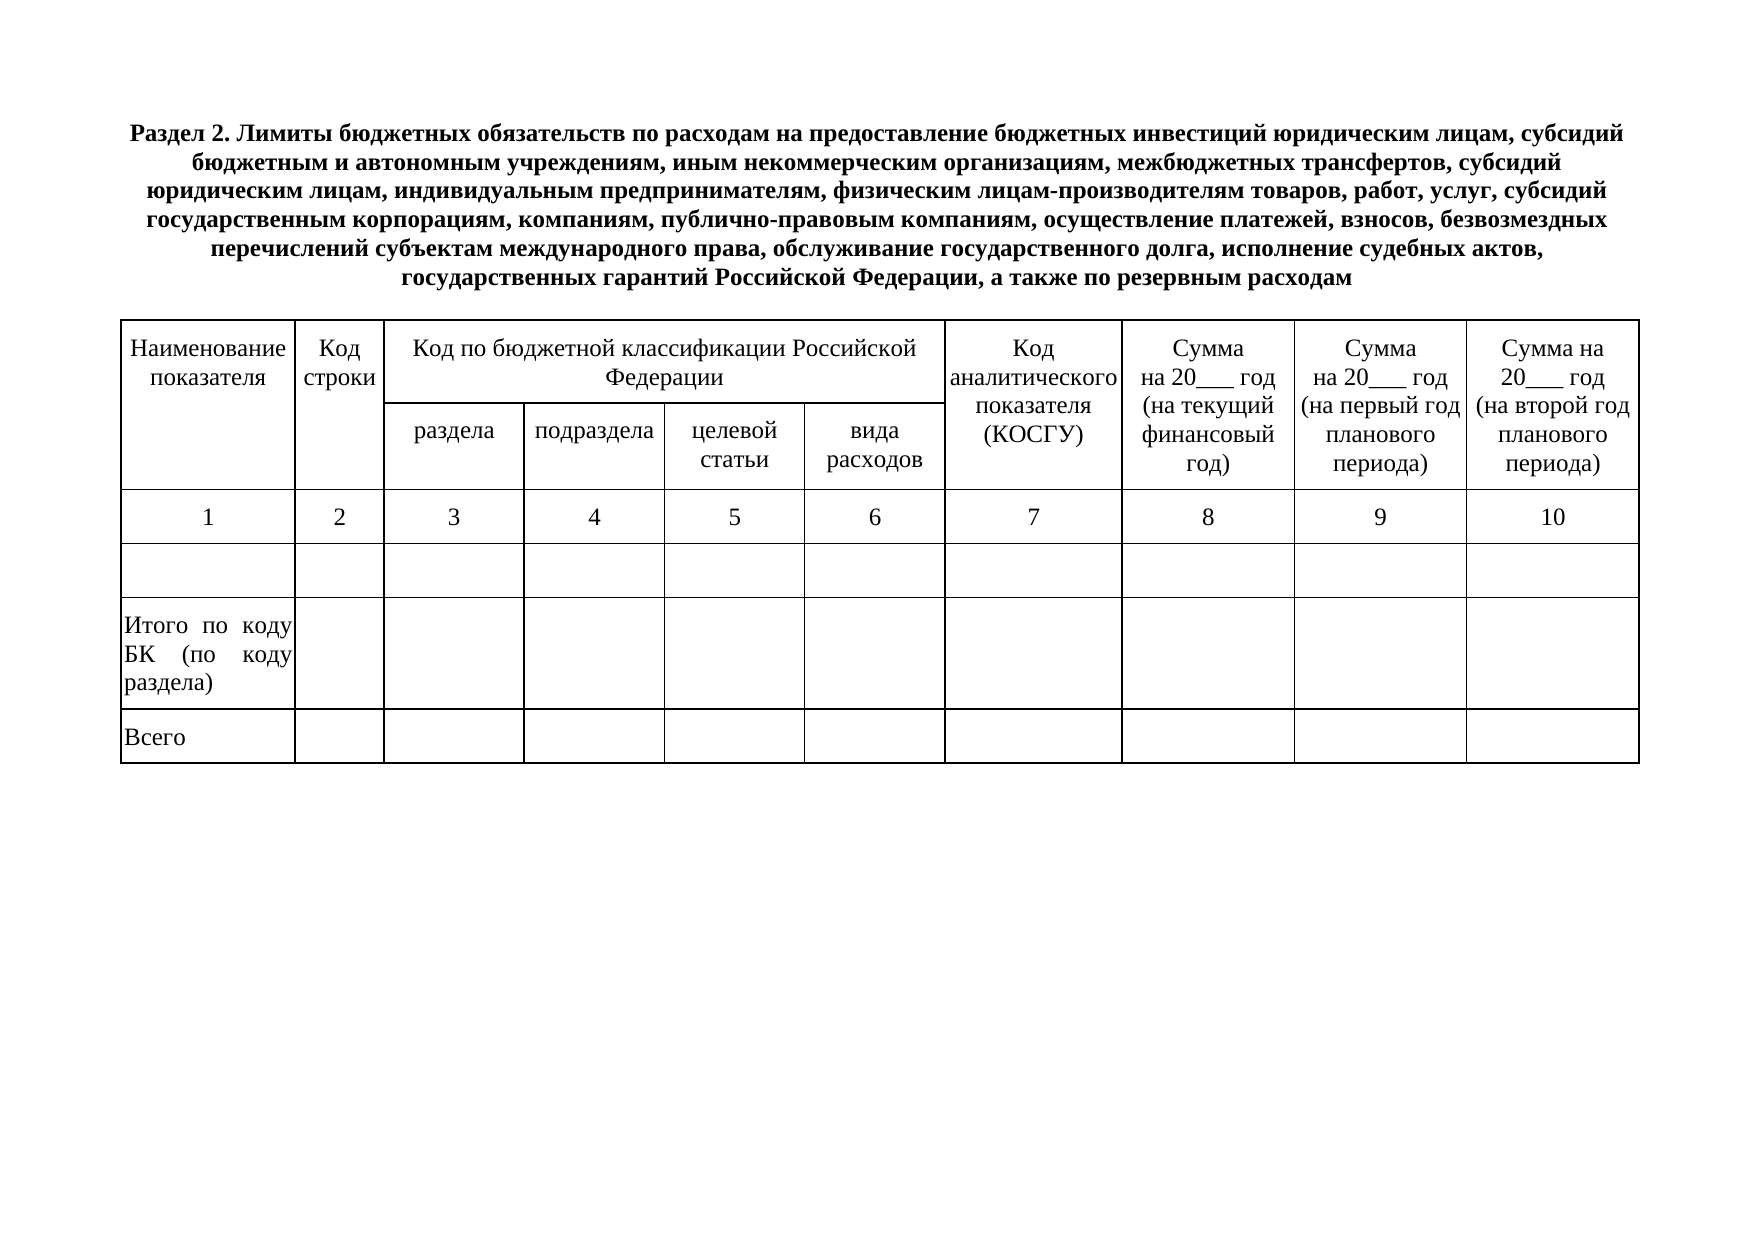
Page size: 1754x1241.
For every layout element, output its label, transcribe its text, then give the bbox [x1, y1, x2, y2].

table_cell [665, 544, 804, 597]
table_cell [296, 544, 383, 597]
table_cell 7 [946, 490, 1121, 542]
table_cell [665, 598, 804, 708]
table_cell [1295, 710, 1466, 762]
table_cell вида расходов [805, 404, 944, 488]
table_cell 2 [296, 490, 383, 542]
table_cell [805, 710, 944, 762]
table_cell целевой статьи [665, 404, 804, 488]
table_cell [805, 544, 944, 597]
table_cell [665, 710, 804, 762]
table_cell [525, 544, 664, 597]
table_cell 3 [385, 490, 523, 542]
table_cell [296, 710, 383, 762]
table_cell [1467, 598, 1638, 708]
table_header Код по бюджетной классификации Российской Федерации [385, 321, 944, 402]
table_cell 5 [665, 490, 804, 542]
table_cell [946, 544, 1121, 597]
table_cell [385, 544, 523, 597]
table_cell [122, 544, 294, 597]
table_cell 9 [1295, 490, 1466, 542]
table_cell Всего [122, 710, 294, 762]
table_cell подраздела [525, 404, 664, 488]
table_cell [1295, 598, 1466, 708]
table_cell [805, 598, 944, 708]
table_cell [1295, 544, 1466, 597]
table_cell раздела [385, 404, 523, 488]
table_cell [296, 598, 383, 708]
table_header Сумма на 20___ год (на второй год планового периода) [1467, 321, 1638, 488]
table_header Наименование показателя [122, 321, 294, 402]
table_cell [525, 710, 664, 762]
table_cell [1467, 544, 1638, 597]
table_cell 10 [1467, 490, 1638, 542]
table_cell 1 [122, 490, 294, 542]
table_cell [385, 598, 523, 708]
table_cell [946, 598, 1121, 708]
table_cell [296, 402, 383, 488]
text Раздел 2. Лимиты бюджетных обязательств по расходам на предоставление бюджетных инвестиций юридическим лицам, субсидий бюджетным и автономным учреждениям, иным некоммерческим организациям, межбюджетных трансфертов, субсидий юридическим лицам, индивидуальным предпринимателям, физическим лицам-производителям товаров, работ, услуг, субсидий государственным корпорациям, компаниям, публично-правовым компаниям, осуществление платежей, взносов, безвозмездных перечислений субъектам международного права, обслуживание государственного долга, исполнение судебных актов, государственных гарантий Российской Федерации, а также по резервным расходам [118, 118, 1636, 291]
table_cell [385, 710, 523, 762]
table_cell [122, 402, 294, 488]
table_cell [946, 710, 1121, 762]
table_cell 8 [1123, 490, 1294, 542]
table_cell [525, 598, 664, 708]
table_cell 4 [525, 490, 664, 542]
table_cell [1123, 598, 1294, 708]
table_cell Итого по коду БК (по коду раздела) [122, 598, 294, 708]
table_cell 6 [805, 490, 944, 542]
table_header Код строки [296, 321, 383, 402]
table_cell [1467, 710, 1638, 762]
table_header Код аналитического показателя (КОСГУ) [946, 321, 1121, 488]
table_header Сумма на 20___ год (на текущий финансовый год) [1123, 321, 1294, 488]
table_cell [1123, 710, 1294, 762]
table_header Сумма на 20___ год (на первый год планового периода) [1295, 321, 1466, 488]
table_cell [1123, 544, 1294, 597]
